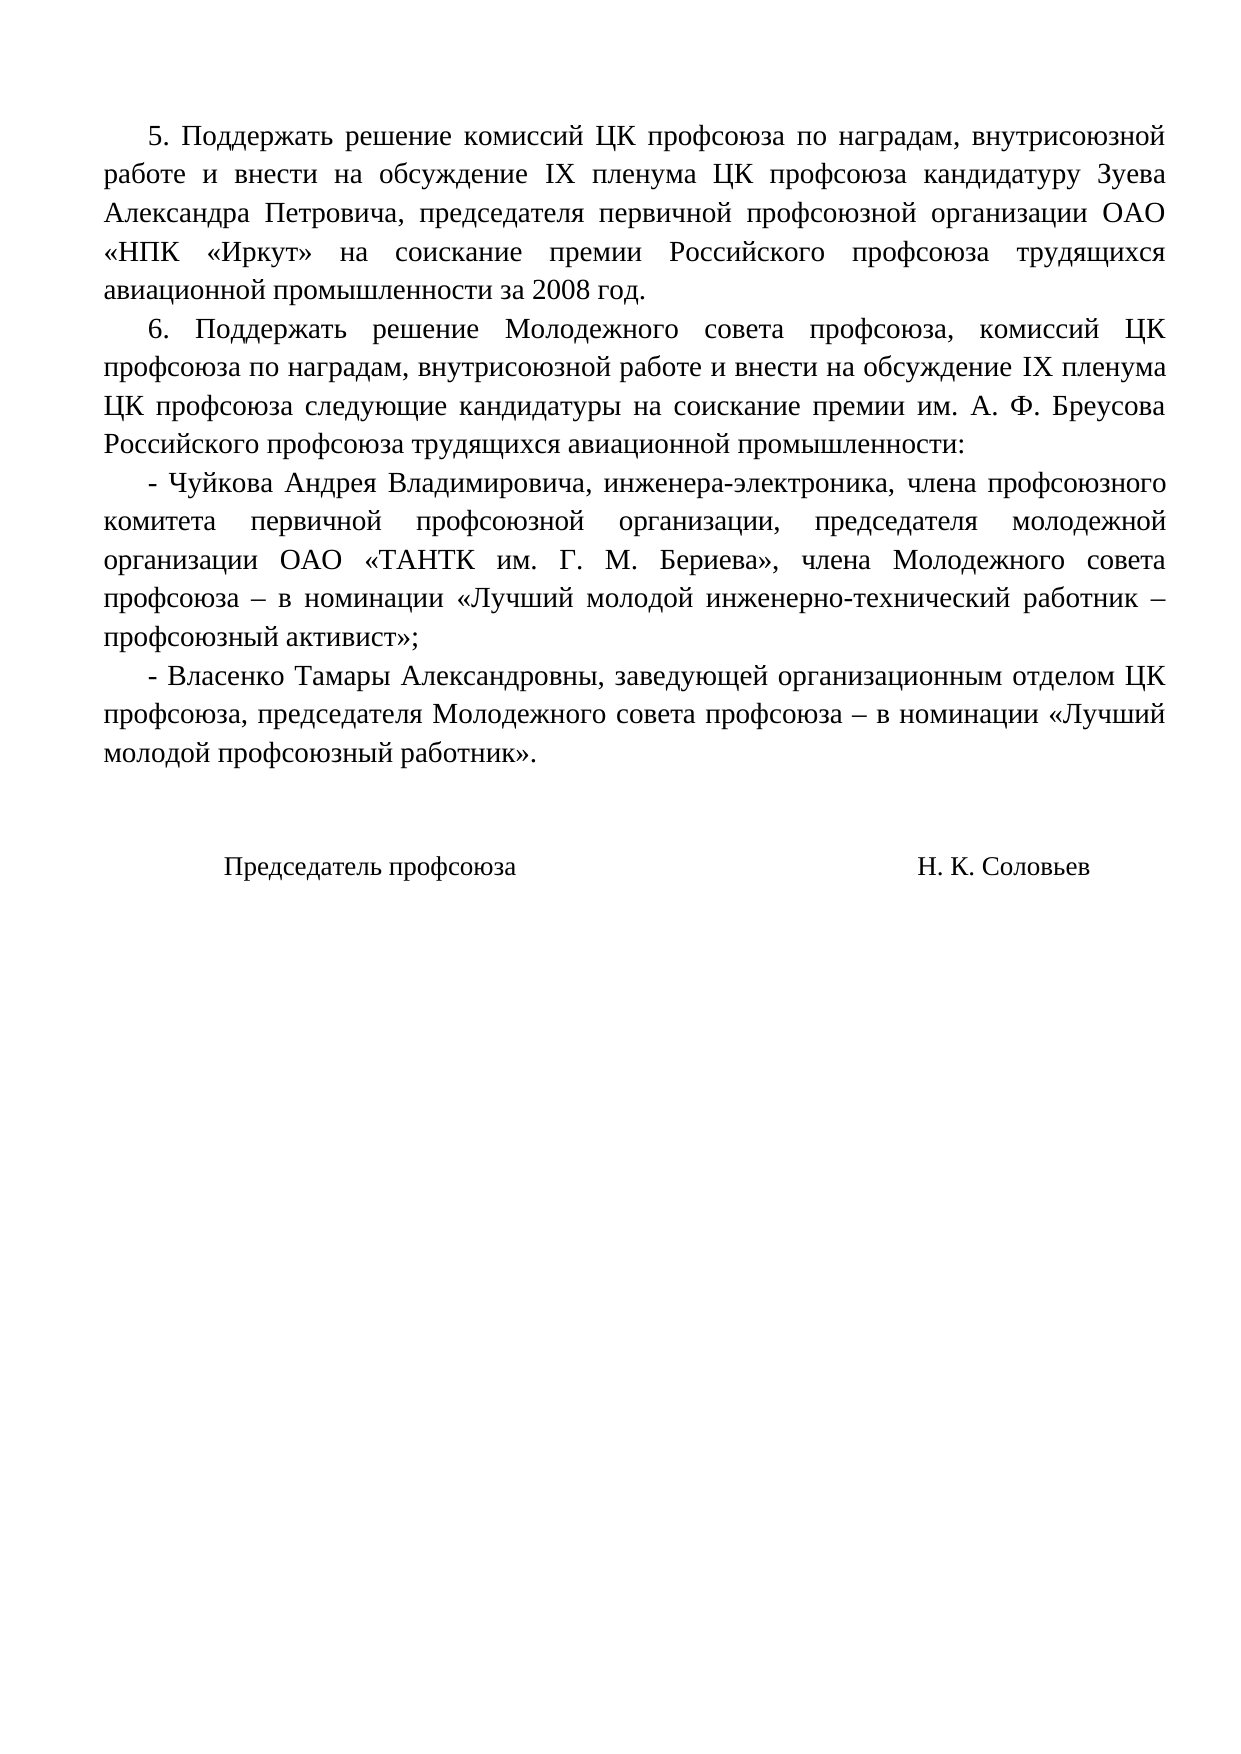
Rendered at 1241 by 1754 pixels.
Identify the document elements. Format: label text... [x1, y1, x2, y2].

text - Чуйкова Андрея Владимировича, инженера-электроника, члена профсоюзного комитета первичной профсоюзной организации, председателя молодежной организации ОАО «ТАНТК им. Г. М. Бериева», члена Молодежного совета профсоюза – в номинации «Лучший молодой инженерно-технический работник – профсоюзный активист»; [103, 465, 1166, 653]
text 6. Поддержать решение Молодежного совета профсоюза, комиссий ЦК профсоюза по наградам, внутрисоюзной работе и внести на обсуждение IX пленума ЦК профсоюза следующие кандидатуры на соискание премии им. А. Ф. Бреусова Российского профсоюза трудящихся авиационной промышленности: [103, 311, 1166, 460]
text Председатель профсоюза Н. К. Соловьев [103, 850, 1166, 882]
text - Власенко Тамары Александровны, заведующей организационным отделом ЦК профсоюза, председателя Молодежного совета профсоюза – в номинации «Лучший молодой профсоюзный работник». [103, 658, 1166, 768]
text 5. Поддержать решение комиссий ЦК профсоюза по наградам, внутрисоюзной работе и внести на обсуждение IX пленума ЦК профсоюза кандидатуру Зуева Александра Петровича, председателя первичной профсоюзной организации ОАО «НПК «Иркут» на соискание премии Российского профсоюза трудящихся авиационной промышленности за 2008 год. [103, 118, 1166, 306]
